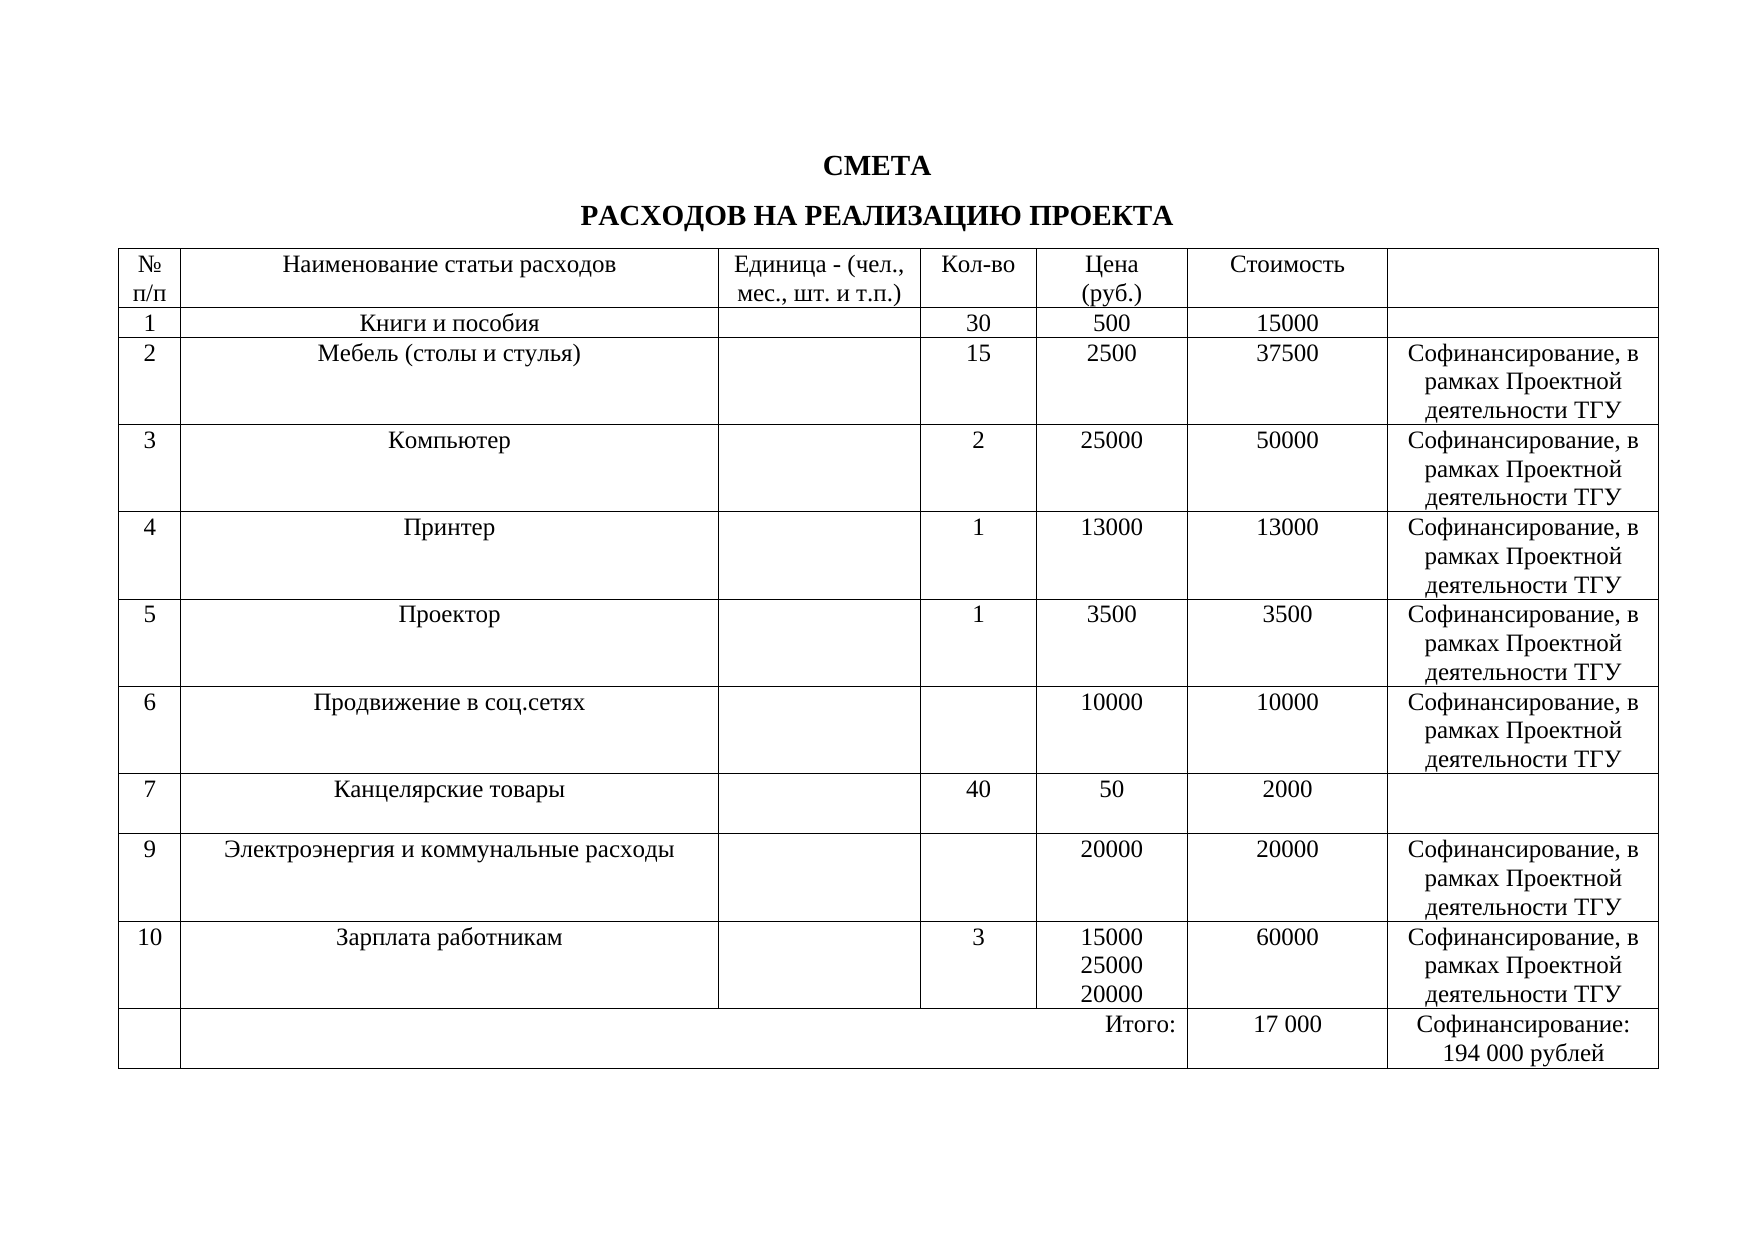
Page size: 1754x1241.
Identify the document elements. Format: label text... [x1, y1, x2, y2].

table_cell 13000 [1188, 512, 1387, 598]
table_cell 3500 [1188, 600, 1387, 686]
table_cell 2500 [1037, 338, 1187, 424]
table_cell 40 [921, 774, 1036, 833]
table_cell 15 [921, 338, 1036, 424]
table_cell Компьютер [181, 425, 718, 511]
table_cell [119, 1009, 180, 1068]
table_cell 10 [119, 922, 180, 1008]
table_cell 1 [921, 600, 1036, 686]
text РАСХОДОВ НА РЕАЛИЗАЦИЮ ПРОЕКТА [118, 198, 1636, 232]
table_cell Софинансирование, в рамках Проектной деятельности ТГУ [1388, 600, 1658, 686]
table_header Цена (руб.) [1037, 249, 1187, 307]
table_cell Книги и пособия [181, 308, 718, 337]
table_header № п/п [119, 249, 180, 307]
table_cell 13000 [1037, 512, 1187, 598]
table_cell 3 [921, 922, 1036, 1008]
table_cell Итого: [181, 1009, 1187, 1068]
table_cell Зарплата работникам [181, 922, 718, 1008]
table_cell [719, 774, 920, 833]
table_cell [719, 687, 920, 773]
table_cell Софинансирование, в рамках Проектной деятельности ТГУ [1388, 425, 1658, 511]
table_cell 500 [1037, 308, 1187, 337]
table_cell Софинансирование, в рамках Проектной деятельности ТГУ [1388, 834, 1658, 921]
table_cell 6 [119, 687, 180, 773]
table_cell [719, 308, 920, 337]
table_cell 50000 [1188, 425, 1387, 511]
table_cell [1388, 774, 1658, 833]
table_cell [719, 338, 920, 424]
table_cell 15000 25000 20000 [1037, 922, 1187, 1008]
table_cell [719, 600, 920, 686]
table_cell [719, 425, 920, 511]
table_cell [921, 687, 1036, 773]
table_cell 30 [921, 308, 1036, 337]
table_cell Софинансирование, в рамках Проектной деятельности ТГУ [1388, 338, 1658, 424]
table_cell Принтер [181, 512, 718, 598]
table_cell Софинансирование, в рамках Проектной деятельности ТГУ [1388, 512, 1658, 598]
table_cell [719, 834, 920, 921]
table_cell 17 000 [1188, 1009, 1387, 1068]
table_header Единица - (чел., мес., шт. и т.п.) [719, 249, 920, 307]
table_cell Софинансирование: 194 000 рублей [1388, 1009, 1658, 1068]
table_cell [921, 834, 1036, 921]
table_cell 2 [119, 338, 180, 424]
table_cell 3 [119, 425, 180, 511]
table_cell 37500 [1188, 338, 1387, 424]
table_cell 3500 [1037, 600, 1187, 686]
table_cell 5 [119, 600, 180, 686]
table_header Стоимость [1188, 249, 1387, 307]
table_cell Софинансирование, в рамках Проектной деятельности ТГУ [1388, 922, 1658, 1008]
table_cell 25000 [1037, 425, 1187, 511]
table_header [1388, 249, 1658, 307]
table_cell 50 [1037, 774, 1187, 833]
table_cell 1 [921, 512, 1036, 598]
table_cell 15000 [1188, 308, 1387, 337]
table_header Кол-во [921, 249, 1036, 307]
table_cell 1 [119, 308, 180, 337]
table_cell [1388, 308, 1658, 337]
table_cell [719, 512, 920, 598]
table_cell [719, 922, 920, 1008]
table_cell Канцелярские товары [181, 774, 718, 833]
text СМЕТА [118, 148, 1636, 181]
table_cell Проектор [181, 600, 718, 686]
table_cell 4 [119, 512, 180, 598]
table_cell 20000 [1188, 834, 1387, 921]
table_cell 10000 [1188, 687, 1387, 773]
table_cell 60000 [1188, 922, 1387, 1008]
table_cell 9 [119, 834, 180, 921]
table_cell Электроэнергия и коммунальные расходы [181, 834, 718, 921]
table_cell Мебель (столы и стулья) [181, 338, 718, 424]
table_cell 10000 [1037, 687, 1187, 773]
table_cell 7 [119, 774, 180, 833]
table_header Наименование статьи расходов [181, 249, 718, 307]
table_cell 2000 [1188, 774, 1387, 833]
table_cell Софинансирование, в рамках Проектной деятельности ТГУ [1388, 687, 1658, 773]
table_cell 2 [921, 425, 1036, 511]
table_cell 20000 [1037, 834, 1187, 921]
table_cell Продвижение в соц.сетях [181, 687, 718, 773]
